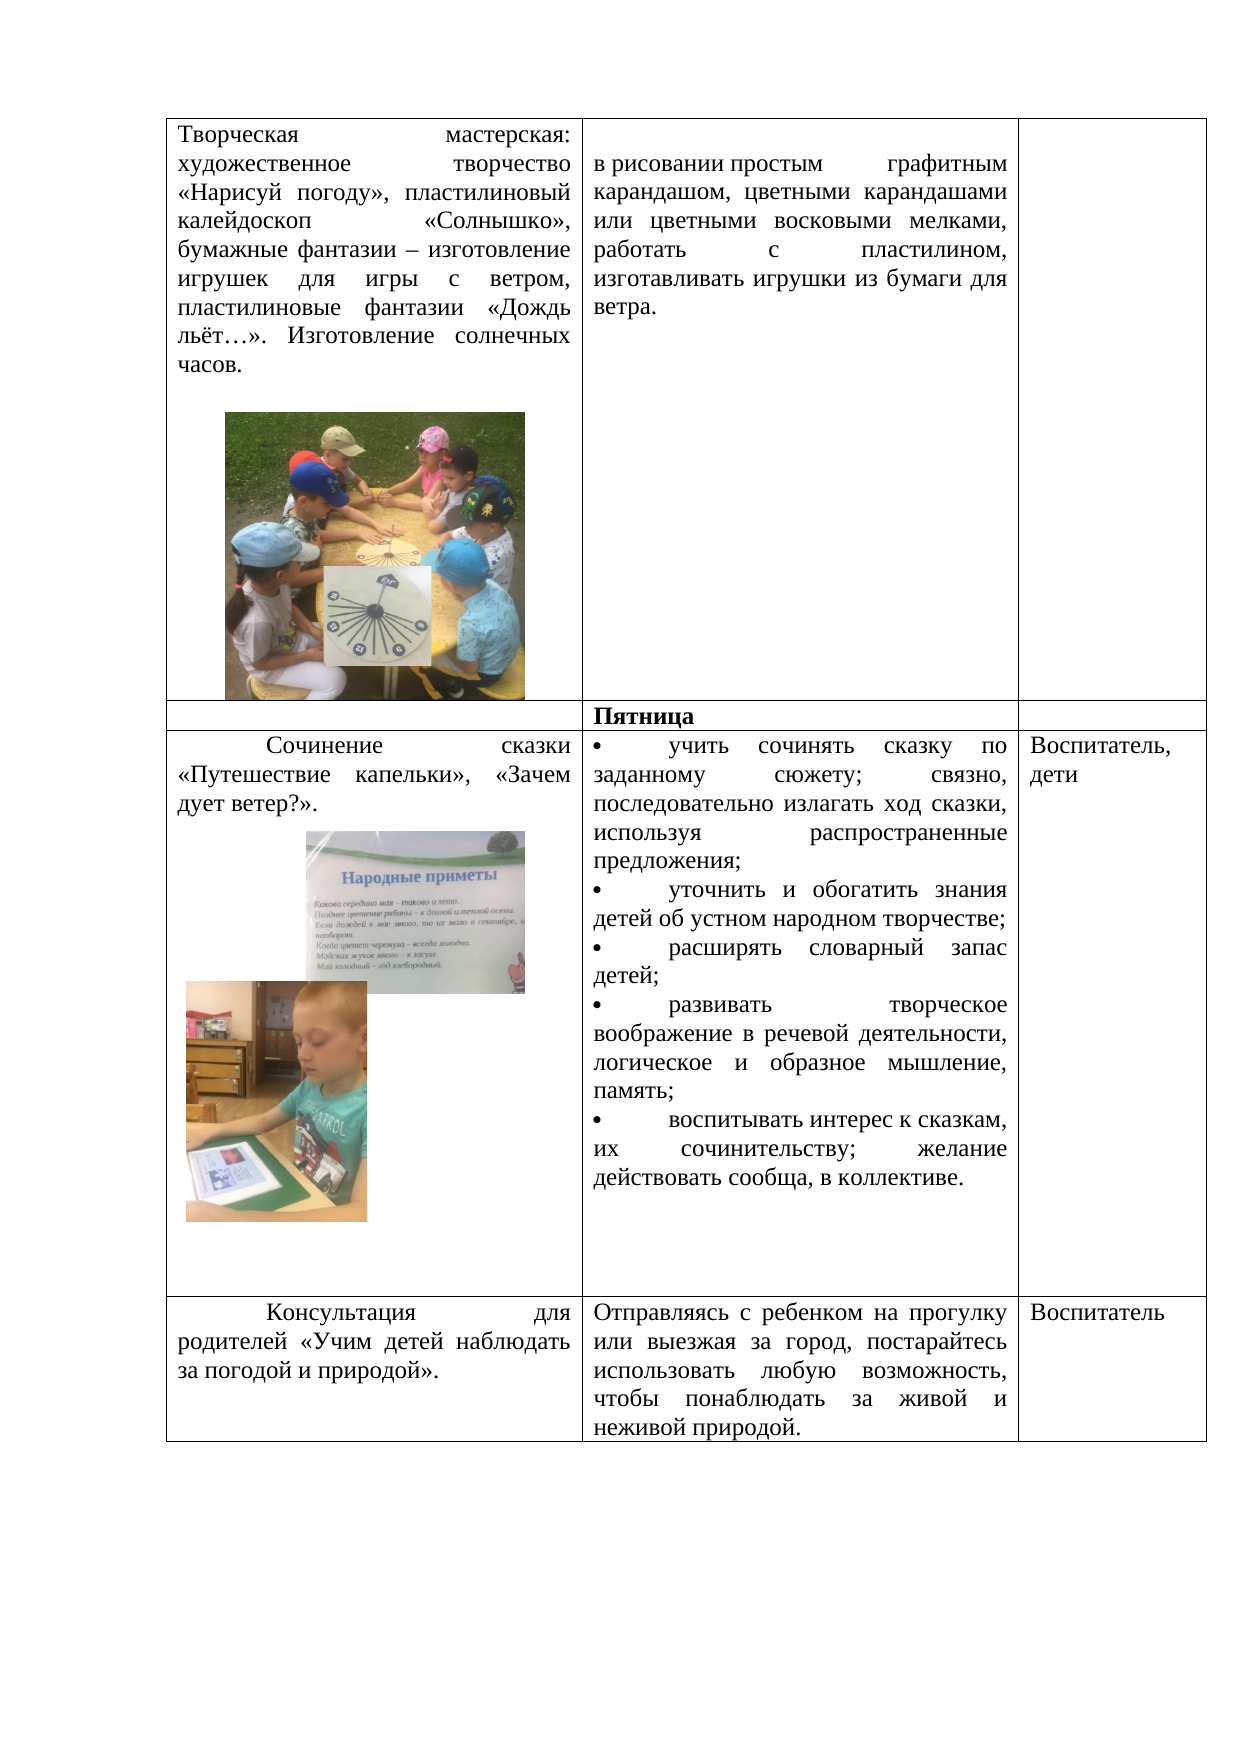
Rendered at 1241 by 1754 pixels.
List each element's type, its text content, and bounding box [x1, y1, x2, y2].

table_cell учить сочинять сказку по заданному сюжету; связно, последовательно излагать ход сказки, используя распространенные предложения; уточнить и обогатить знания детей об устном народном творчестве; расширять словарный запас детей; развивать творческое воображение в речевой деятельности, логическое и образное мышление, память; воспитывать интерес к сказкам, их сочинительству; желание действовать сообща, в коллективе. [583, 731, 1018, 1296]
table_cell Консультация для родителей «Учим детей наблюдать за погодой и природой». [167, 1297, 582, 1441]
picture [225, 412, 525, 700]
table_cell Пятница [583, 701, 1018, 729]
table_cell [1019, 119, 1206, 700]
picture [186, 831, 525, 1222]
table_cell Воспитатель, дети [1019, 731, 1206, 1296]
table_cell Воспитатель [1019, 1297, 1206, 1441]
table_cell [1019, 701, 1206, 729]
table_cell Сочинение сказки «Путешествие капельки», «Зачем дует ветер?». [167, 731, 582, 1296]
table_cell [167, 701, 582, 729]
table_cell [167, 119, 582, 700]
table_cell Отправляясь с ребенком на прогулку или выезжая за город, постарайтесь использовать любую возможность, чтобы понаблюдать за живой и неживой природой. [583, 1297, 1018, 1441]
